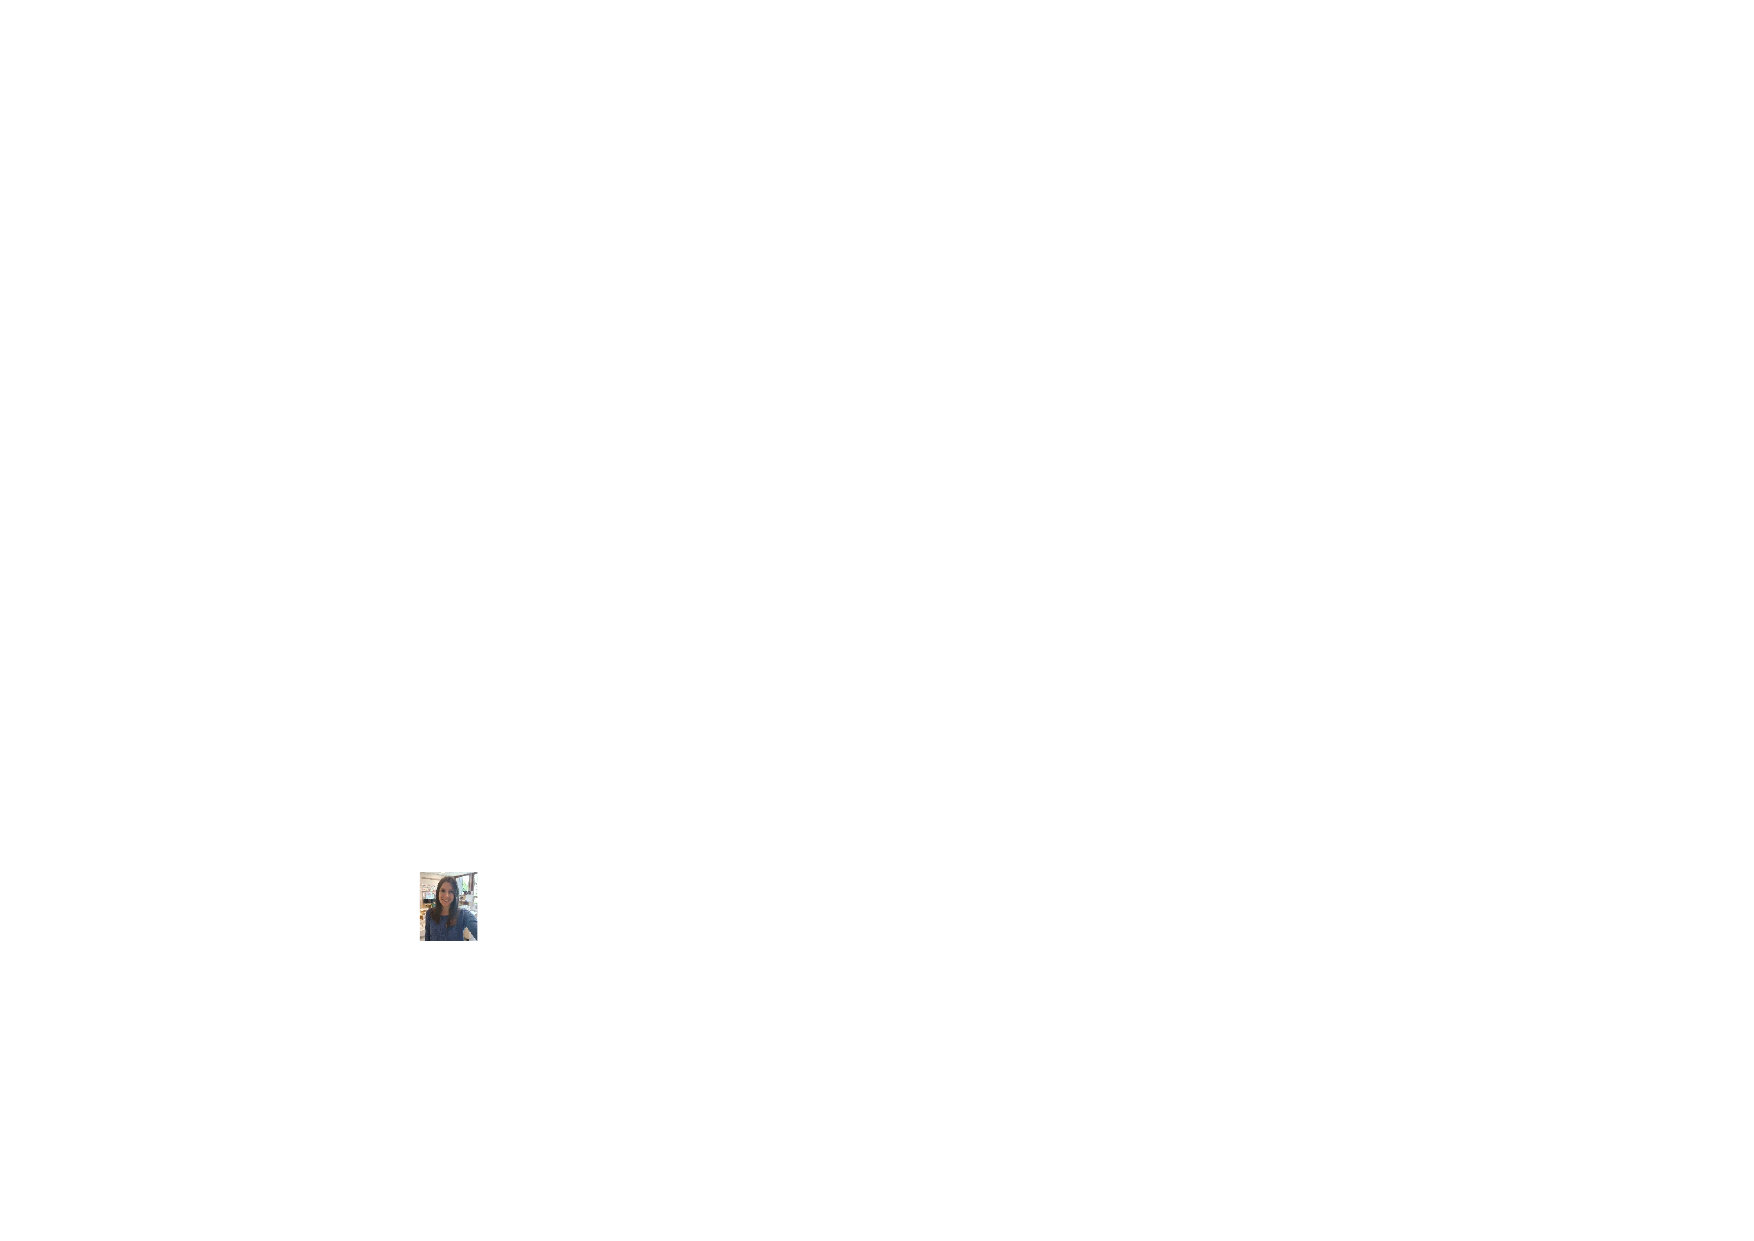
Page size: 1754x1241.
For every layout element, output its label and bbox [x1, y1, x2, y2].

picture [419, 872, 478, 941]
